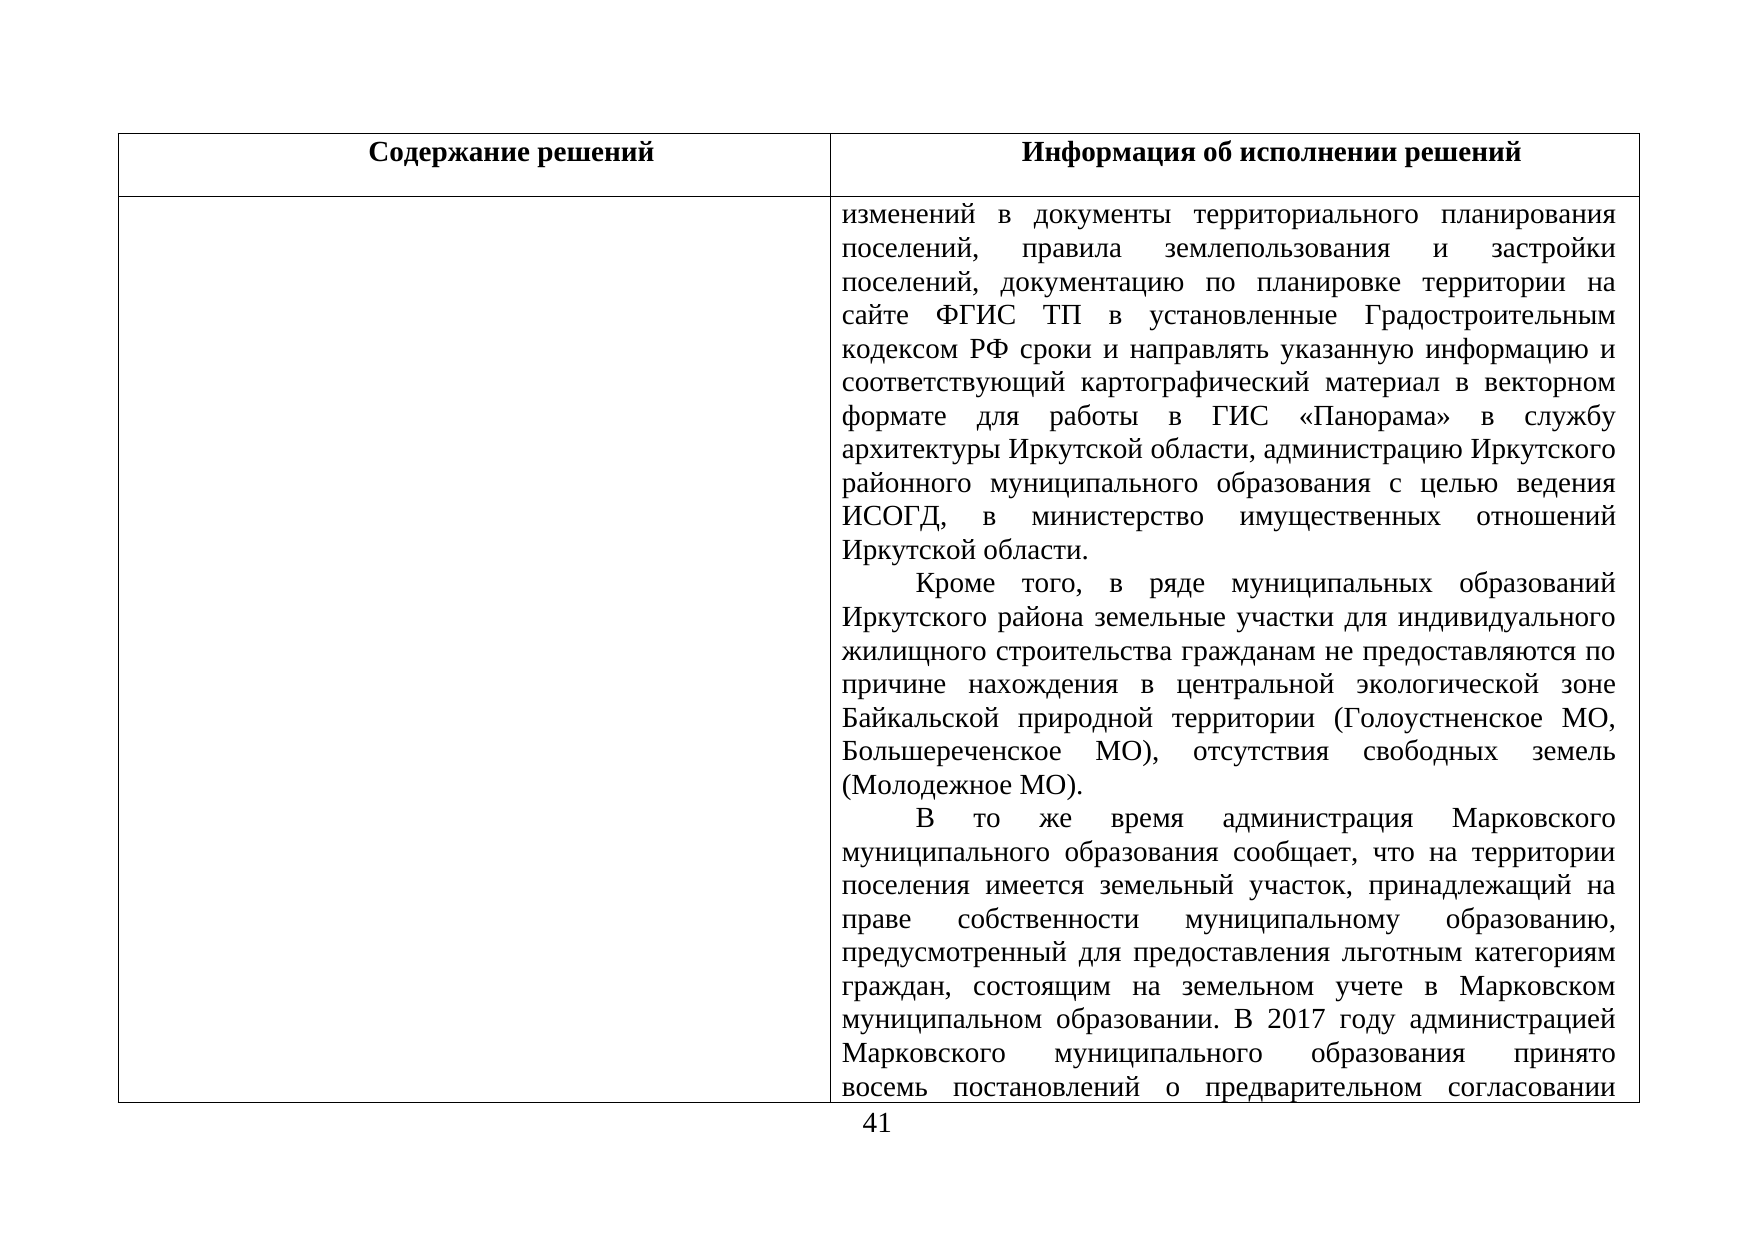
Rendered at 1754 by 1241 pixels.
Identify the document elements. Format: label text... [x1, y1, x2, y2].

table_header Информация об исполнении решений [831, 134, 1639, 196]
table_header Содержание решений [119, 134, 830, 196]
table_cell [119, 197, 830, 1102]
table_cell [831, 197, 1639, 1102]
